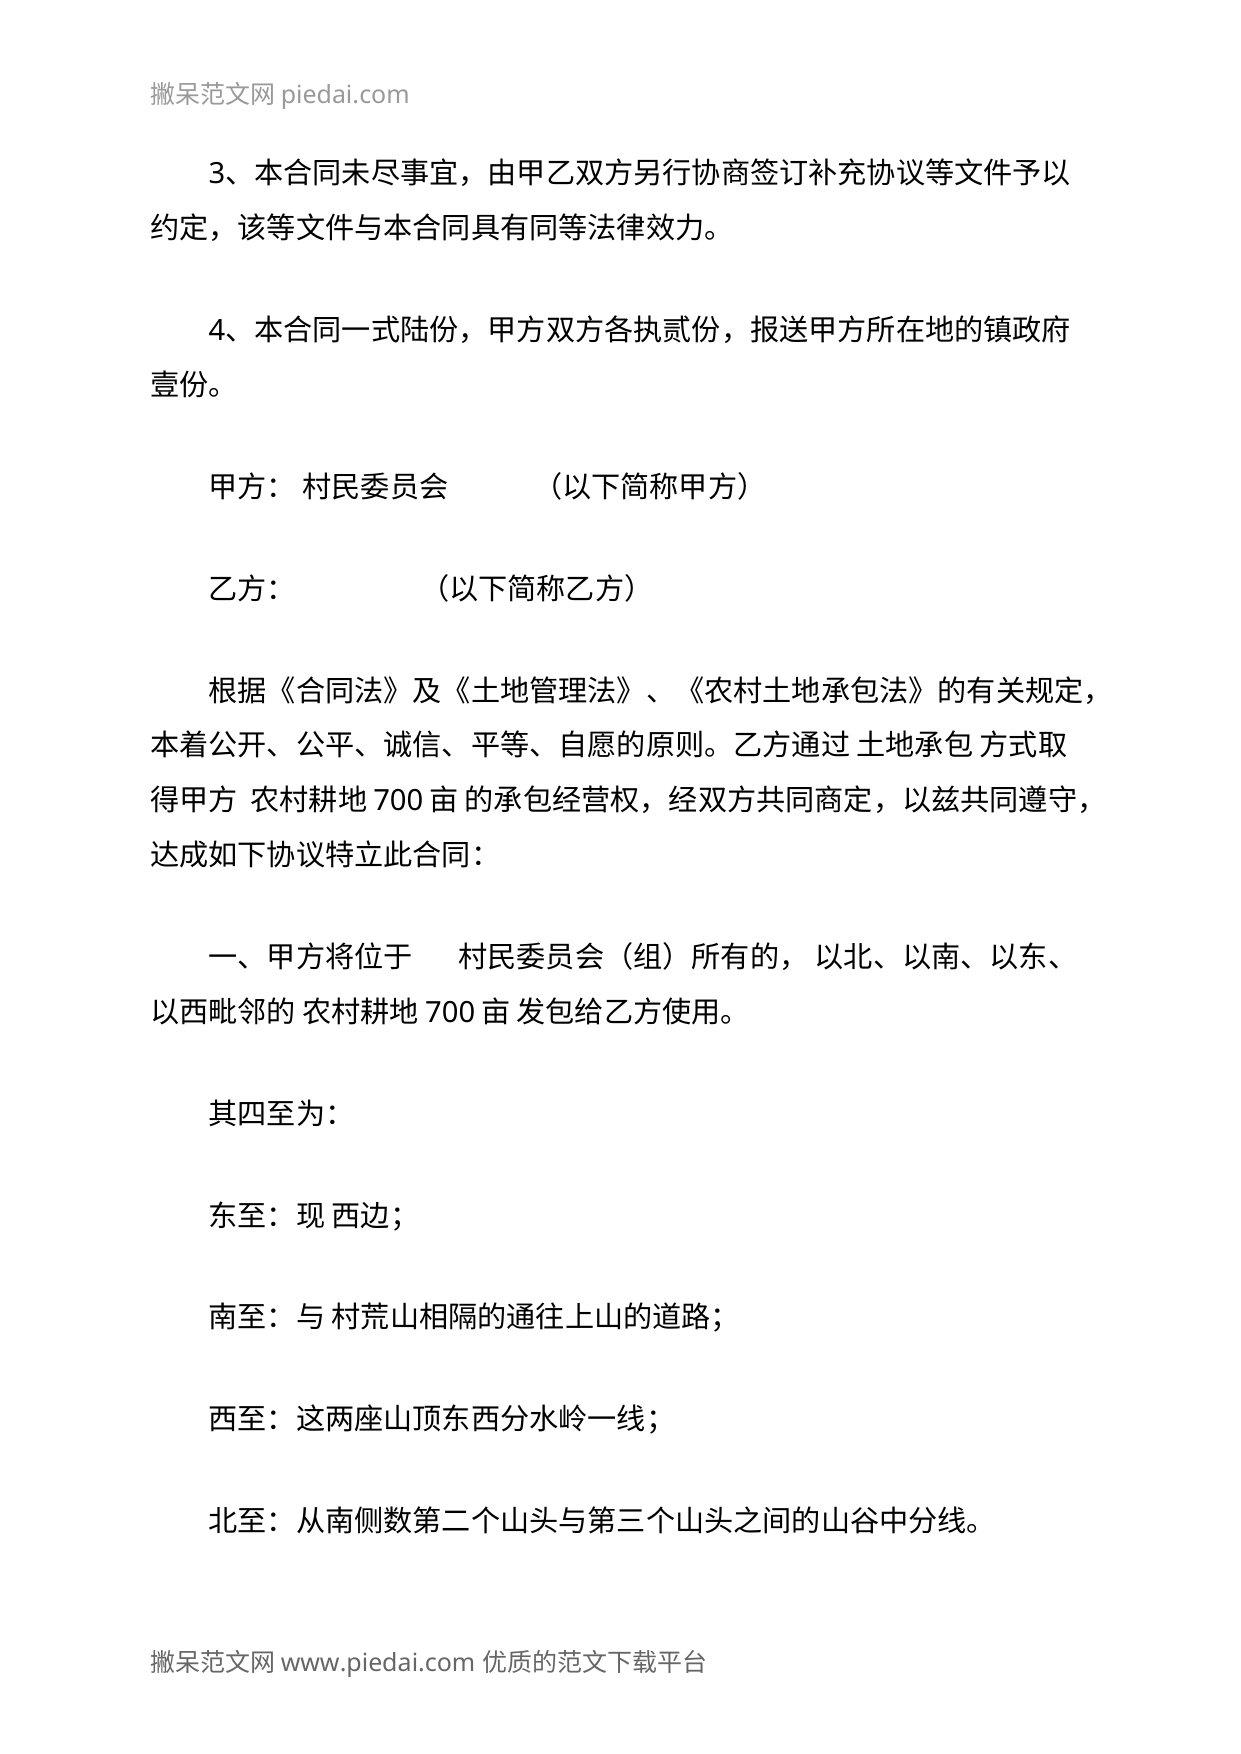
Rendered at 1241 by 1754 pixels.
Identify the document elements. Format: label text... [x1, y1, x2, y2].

text 甲方： 村民委员会 （以下简称甲方） [150, 463, 1090, 506]
text 南至：与 村荒山相隔的通往上山的道路； [150, 1294, 1090, 1336]
text 其四至为： [150, 1091, 1090, 1133]
text 一、甲方将位于 村民委员会（组）所有的， 以北、以南、以东、以西毗邻的 农村耕地700亩 发包给乙方使用。 [150, 934, 1090, 1031]
text 北至：从南侧数第二个山头与第三个山头之间的山谷中分线。 [150, 1498, 1090, 1540]
text 根据《合同法》及《土地管理法》、《农村土地承包法》的有关规定，本着公开、公平、诚信、平等、自愿的原则。乙方通过 土地承包 方式取得甲方 农村耕地700亩 的承包经营权，经双方共同商定，以兹共同遵守，达成如下协议特立此合同： [150, 667, 1090, 874]
text 3、本合同未尽事宜，由甲乙双方另行协商签订补充协议等文件予以约定，该等文件与本合同具有同等法律效力。 [150, 150, 1090, 247]
text 4、本合同一式陆份，甲方双方各执贰份，报送甲方所在地的镇政府壹份。 [150, 307, 1090, 404]
text 东至：现 西边； [150, 1192, 1090, 1234]
text 西至：这两座山顶东西分水岭一线； [150, 1396, 1090, 1438]
text 乙方： （以下简称乙方） [150, 565, 1090, 608]
